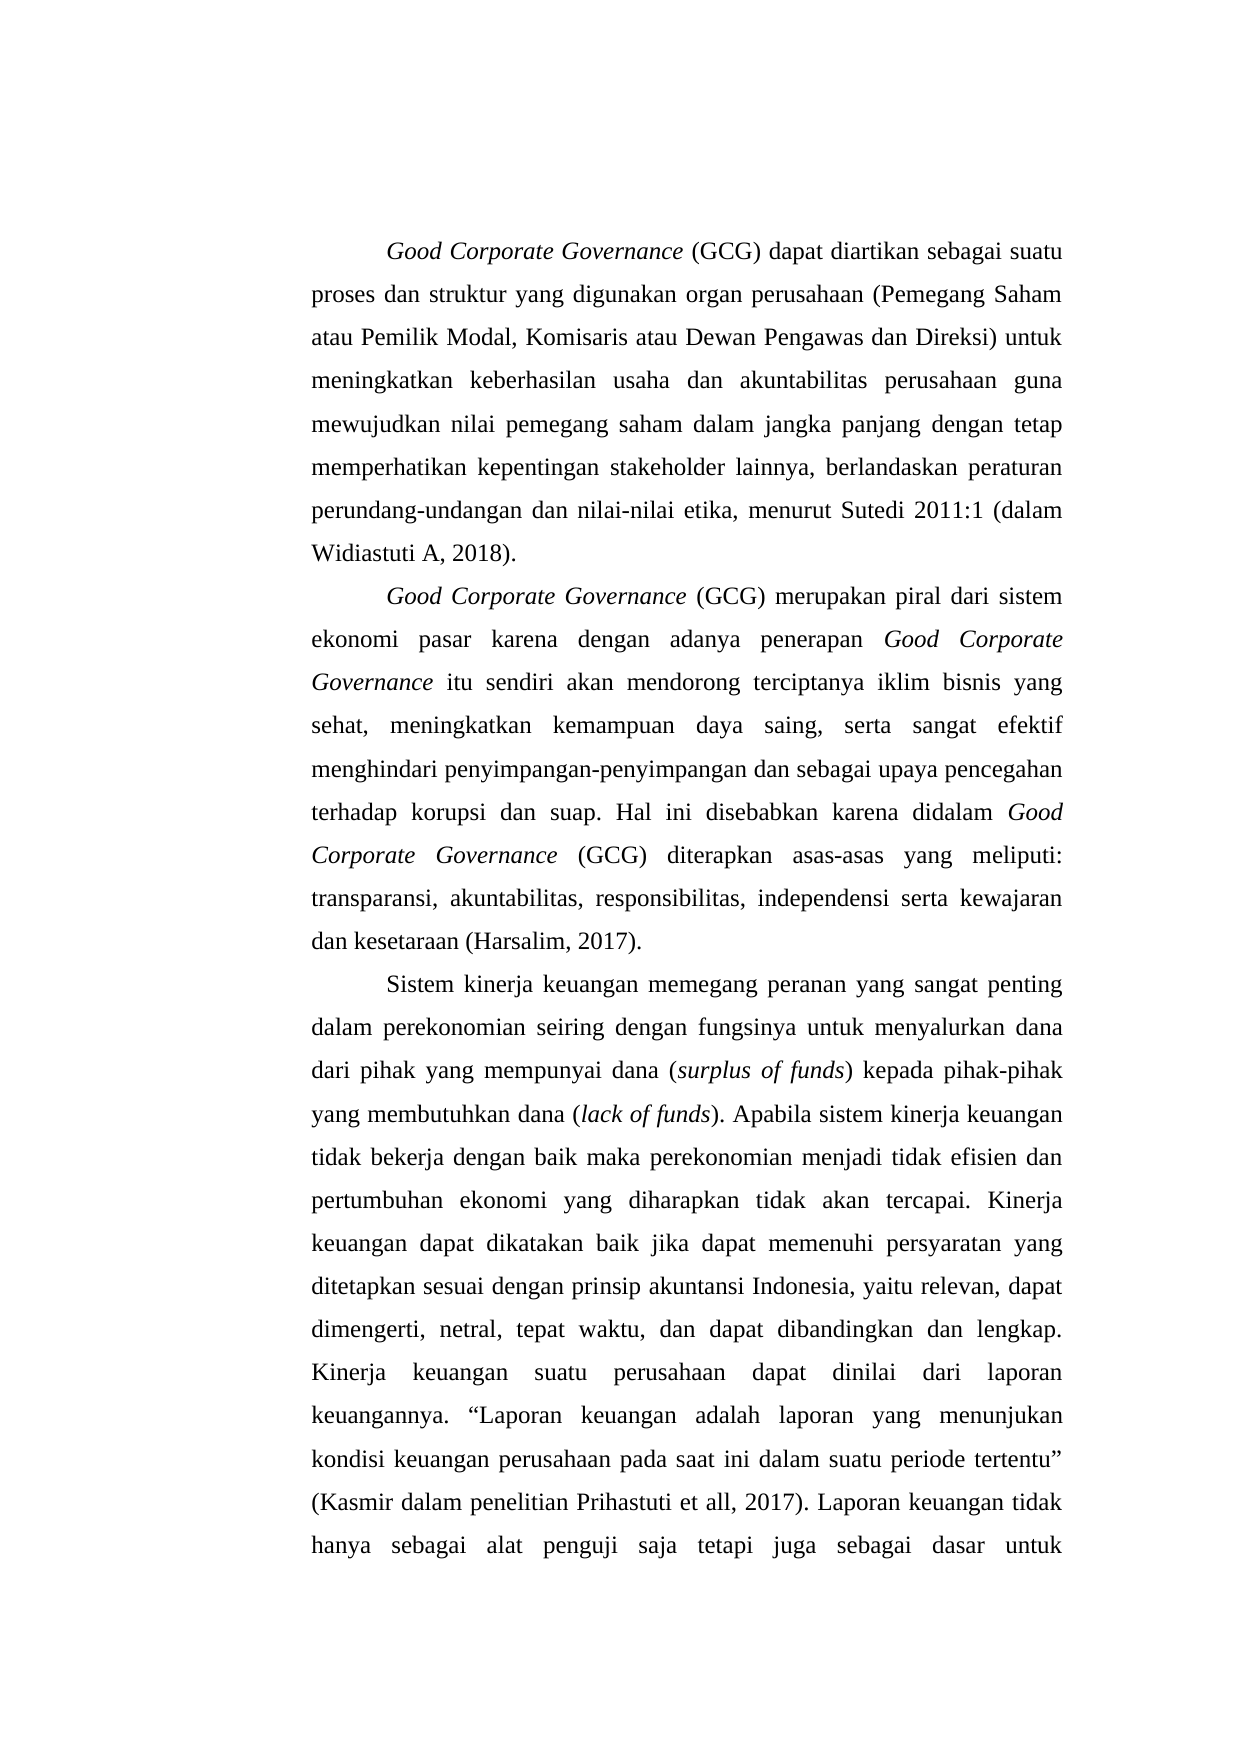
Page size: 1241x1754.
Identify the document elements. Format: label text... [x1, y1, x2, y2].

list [311, 969, 1063, 1559]
list Good Corporate Governance (GCG) dapat diartikan sebagai suatu proses dan struktur yang digunakan organ perusahaan (Pemegang Saham atau Pemilik Modal, Komisaris atau Dewan Pengawas dan Direksi) untuk meningkatkan keberhasilan usaha dan akuntabilitas perusahaan guna mewujudkan nilai pemegang saham dalam jangka panjang dengan tetap memperhatikan kepentingan stakeholder lainnya, berlandaskan peraturan perundang-undangan dan nilai-nilai etika, menurut Sutedi 2011:1 (dalam Widiastuti A, 2018). [311, 236, 1063, 567]
list Good Corporate Governance (GCG) merupakan piral dari sistem ekonomi pasar karena dengan adanya penerapan Good Corporate Governance itu sendiri akan mendorong terciptanya iklim bisnis yang sehat, meningkatkan kemampuan daya saing, serta sangat efektif menghindari penyimpangan-penyimpangan dan sebagai upaya pencegahan terhadap korupsi dan suap. Hal ini disebabkan karena didalam Good Corporate Governance (GCG) diterapkan asas-asas yang meliputi: transparansi, akuntabilitas, responsibilitas, independensi serta kewajaran dan kesetaraan (Harsalim, 2017). [311, 581, 1063, 955]
